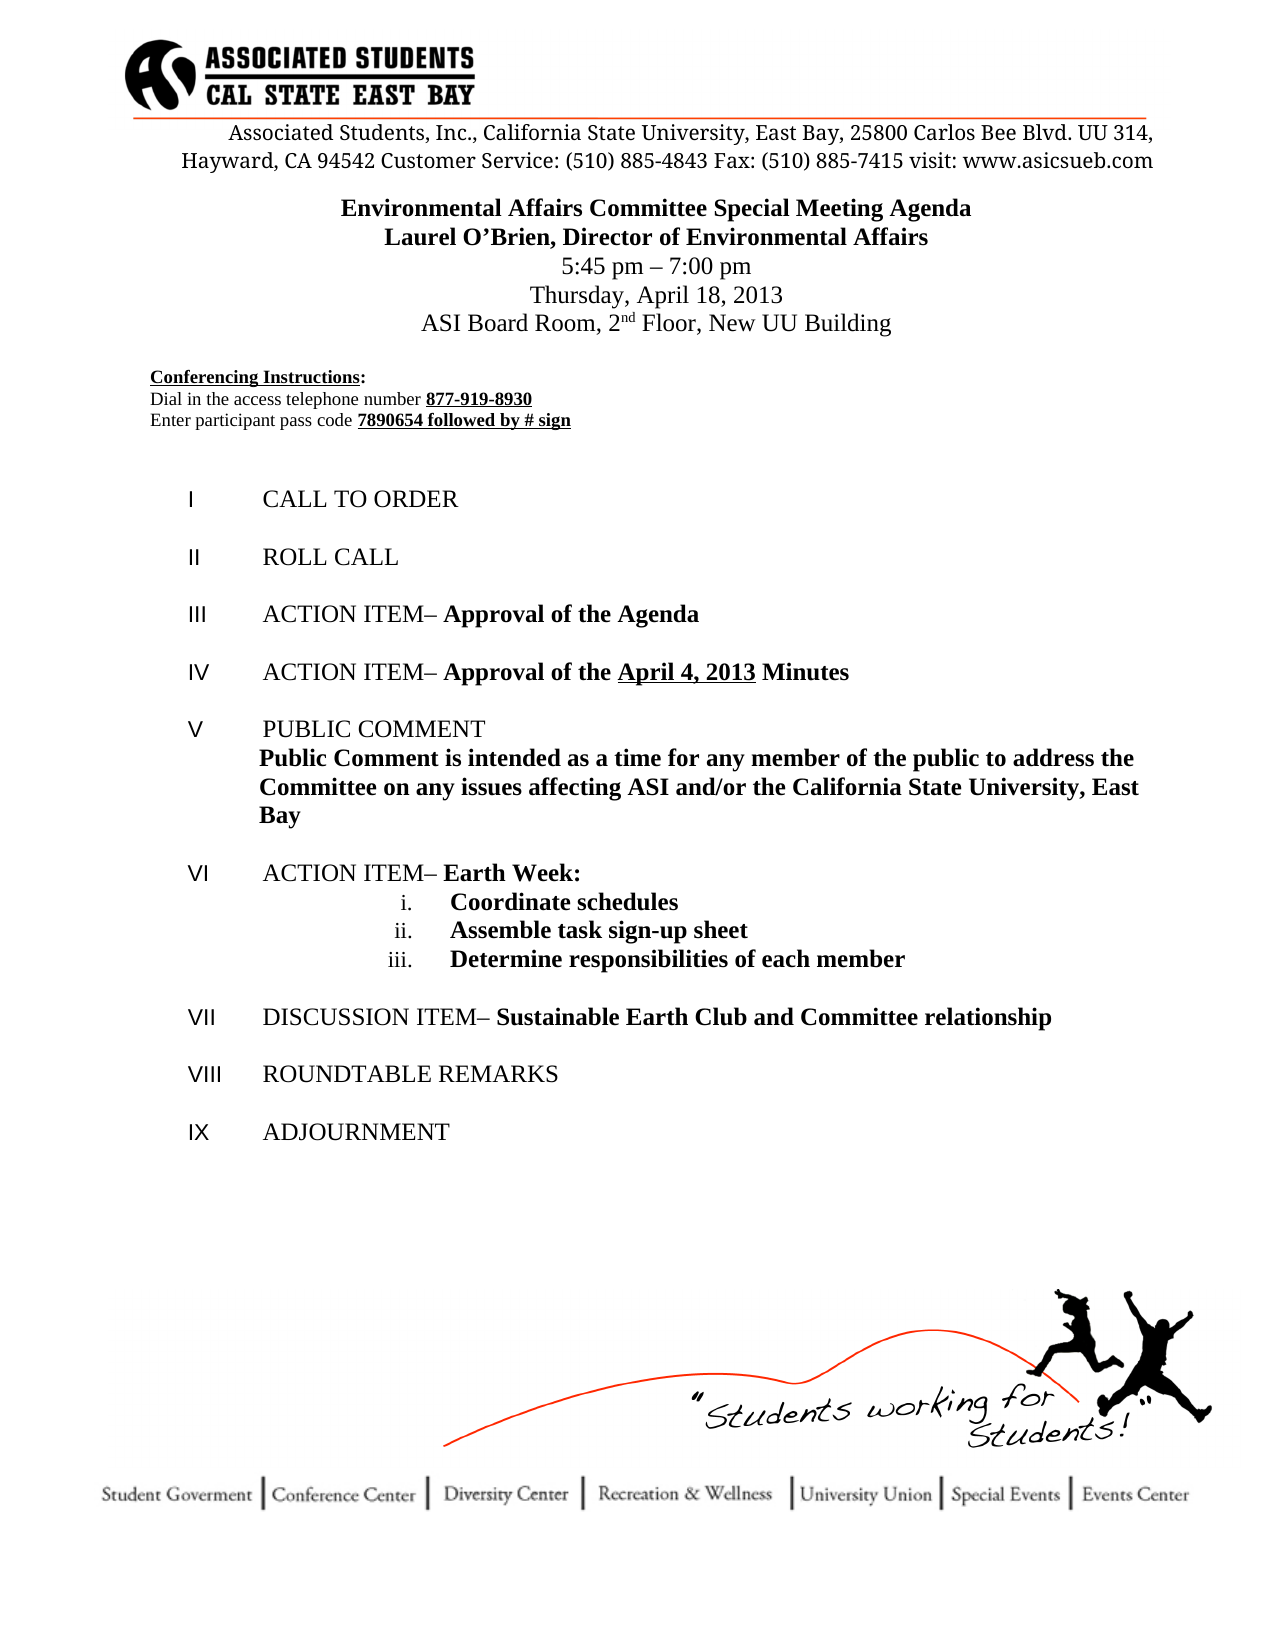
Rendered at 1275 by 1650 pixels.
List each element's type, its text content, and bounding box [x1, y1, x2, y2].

text Environmental Affairs Committee Special Meeting Agenda [150, 193, 1162, 222]
text Public Comment is intended as a time for any member of the public to address the [234, 743, 1162, 772]
text Laurel O’Brien, Director of Environmental Affairs [150, 222, 1162, 251]
picture [107, 29, 1172, 130]
list Determine responsibilities of each member [300, 944, 1162, 973]
list ACTION ITEM– Approval of the Agenda [188, 599, 1162, 628]
text Conferencing Instructions: [150, 366, 1162, 387]
list Assemble task sign-up sheet [300, 916, 1162, 944]
text Thursday, April 18, 2013 [150, 280, 1162, 308]
list DISCUSSION ITEM– Sustainable Earth Club and Committee relationship [188, 1002, 1162, 1031]
list Coordinate schedules [300, 887, 1162, 916]
list ROUNDTABLE REMARKS [188, 1059, 1162, 1088]
list ADJOURNMENT [188, 1117, 1162, 1146]
list ACTION ITEM– Earth Week: [150, 858, 1125, 887]
text Enter participant pass code 7890654 followed by # sign [150, 409, 1162, 431]
list ROLL CALL [188, 542, 1162, 571]
picture [93, 1471, 1208, 1513]
list ACTION ITEM– Approval of the April 4, 2013 Minutes [188, 657, 1162, 686]
text Committee on any issues affecting ASI and/or the California State University, East [234, 772, 1162, 801]
text 5:45 pm – 7:00 pm [150, 251, 1162, 280]
list PUBLIC COMMENT [188, 714, 1162, 743]
picture [107, 1289, 1241, 1468]
text Bay [234, 801, 1162, 829]
text Dial in the access telephone number 877-919-8930 [150, 387, 1162, 409]
list CALL TO ORDER [188, 484, 1162, 513]
text ASI Board Room, 2nd Floor, New UU Building [150, 308, 1162, 337]
